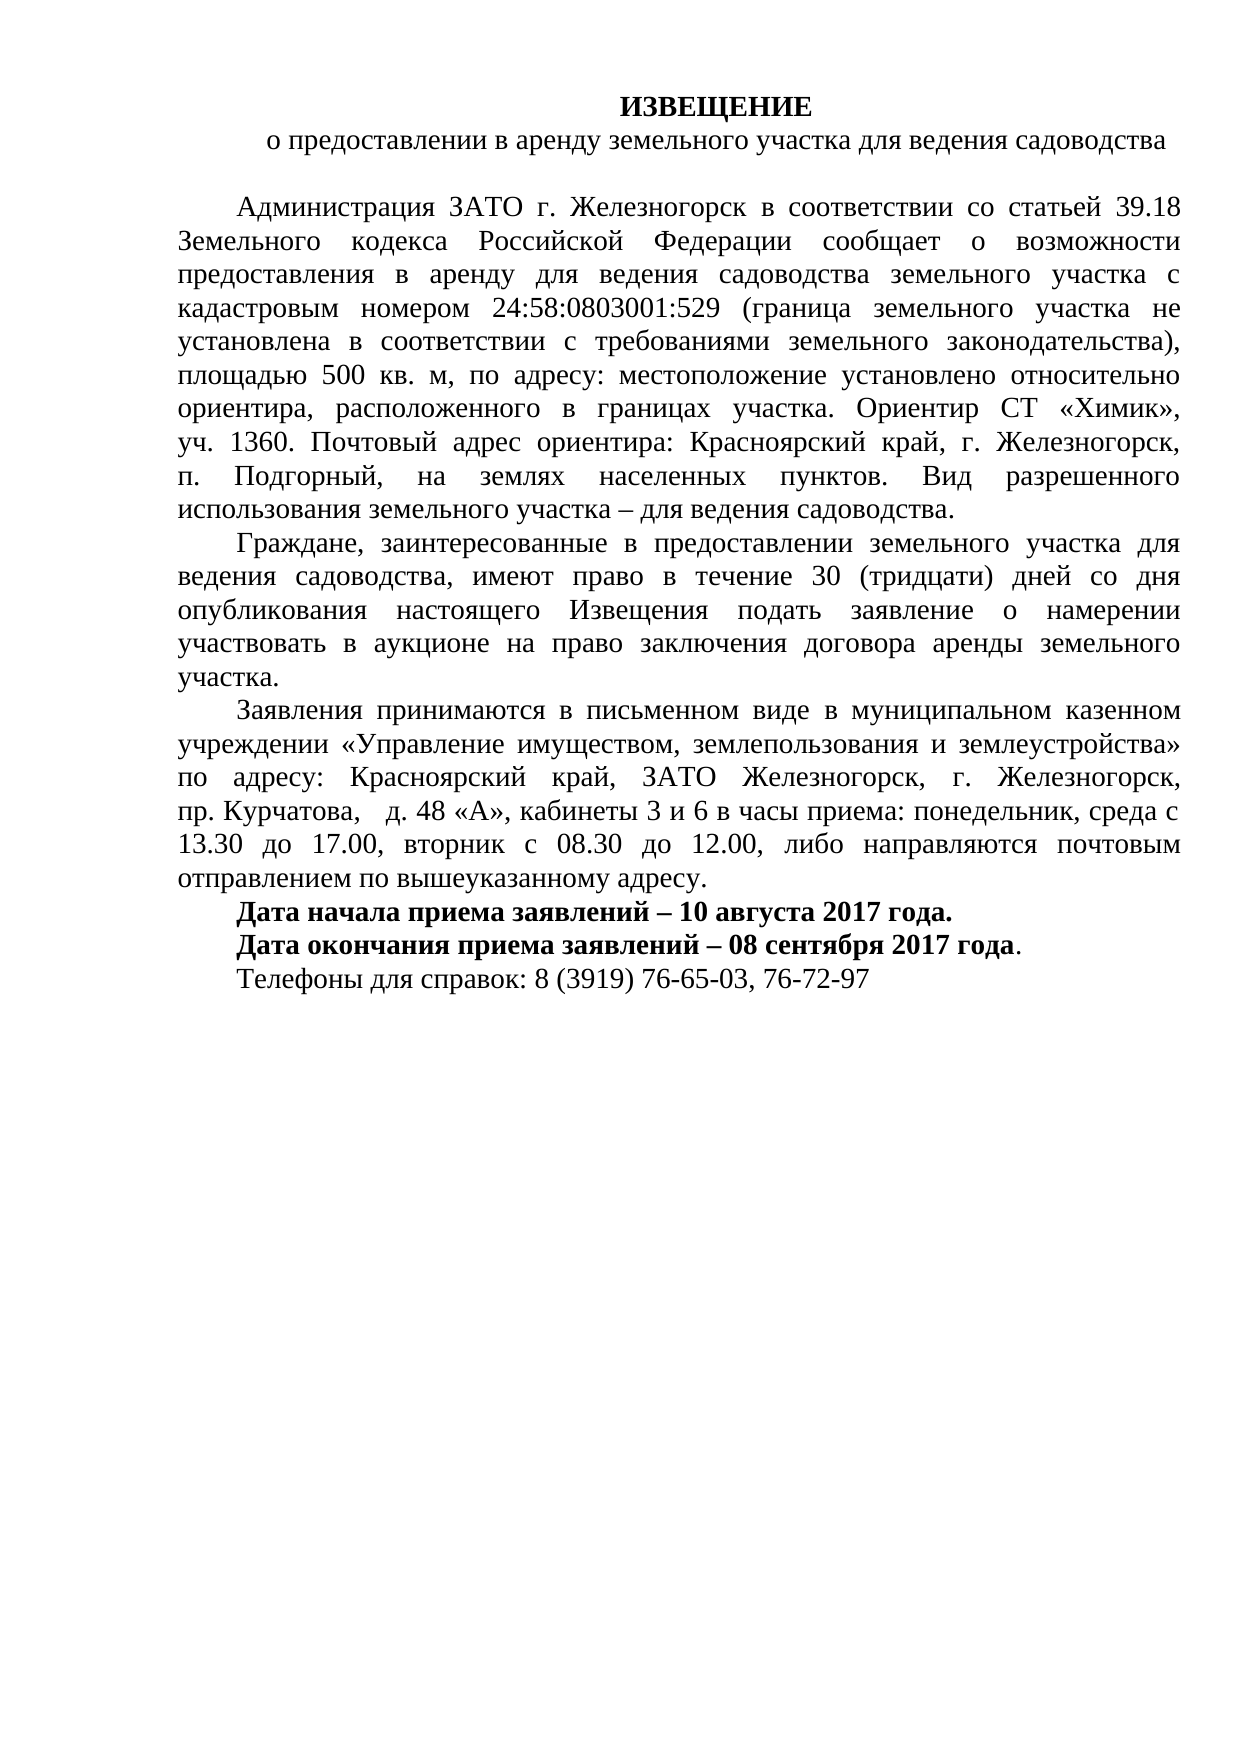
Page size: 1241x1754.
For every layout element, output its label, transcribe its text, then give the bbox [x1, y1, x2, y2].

text Телефоны для справок: 8 (3919) 76-65-03, 76-72-97 [177, 961, 1181, 994]
text Дата начала приема заявлений – 10 августа 2017 года. [177, 894, 1181, 927]
text Администрация ЗАТО г. Железногорск в соответствии со статьей 39.18 Земельного кодекса Российской Федерации сообщает о возможности предоставления в аренду для ведения садоводства земельного участка с кадастровым номером 24:58:0803001:529 (граница земельного участка не установлена в соответствии с требованиями земельного законодательства), площадью 500 кв. м, по адресу: местоположение установлено относительно ориентира, расположенного в границах участка. Ориентир СТ «Химик», уч. 1360. Почтовый адрес ориентира: Красноярский край, г. Железногорск, п. Подгорный, на землях населенных пунктов. Вид разрешенного использования земельного участка – для ведения садоводства. [177, 189, 1181, 525]
text Дата окончания приема заявлений – 08 сентября 2017 года. [177, 927, 1181, 961]
text Граждане, заинтересованные в предоставлении земельного участка для ведения садоводства, имеют право в течение 30 (тридцати) дней со дня опубликования настоящего Извещения подать заявление о намерении участвовать в аукционе на право заключения договора аренды земельного участка. [177, 525, 1181, 692]
text о предоставлении в аренду земельного участка для ведения садоводства [177, 122, 1181, 156]
text ИЗВЕЩЕНИЕ [177, 89, 1181, 122]
text Заявления принимаются в письменном виде в муниципальном казенном учреждении «Управление имуществом, землепользования и землеустройства» по адресу: Красноярский край, ЗАТО Железногорск, г. Железногорск, пр. Курчатова, д. 48 «А», кабинеты 3 и 6 в часы приема: понедельник, среда с 13.30 до 17.00, вторник с 08.30 до 12.00, либо направляются почтовым отправлением по вышеуказанному адресу. [177, 692, 1181, 894]
